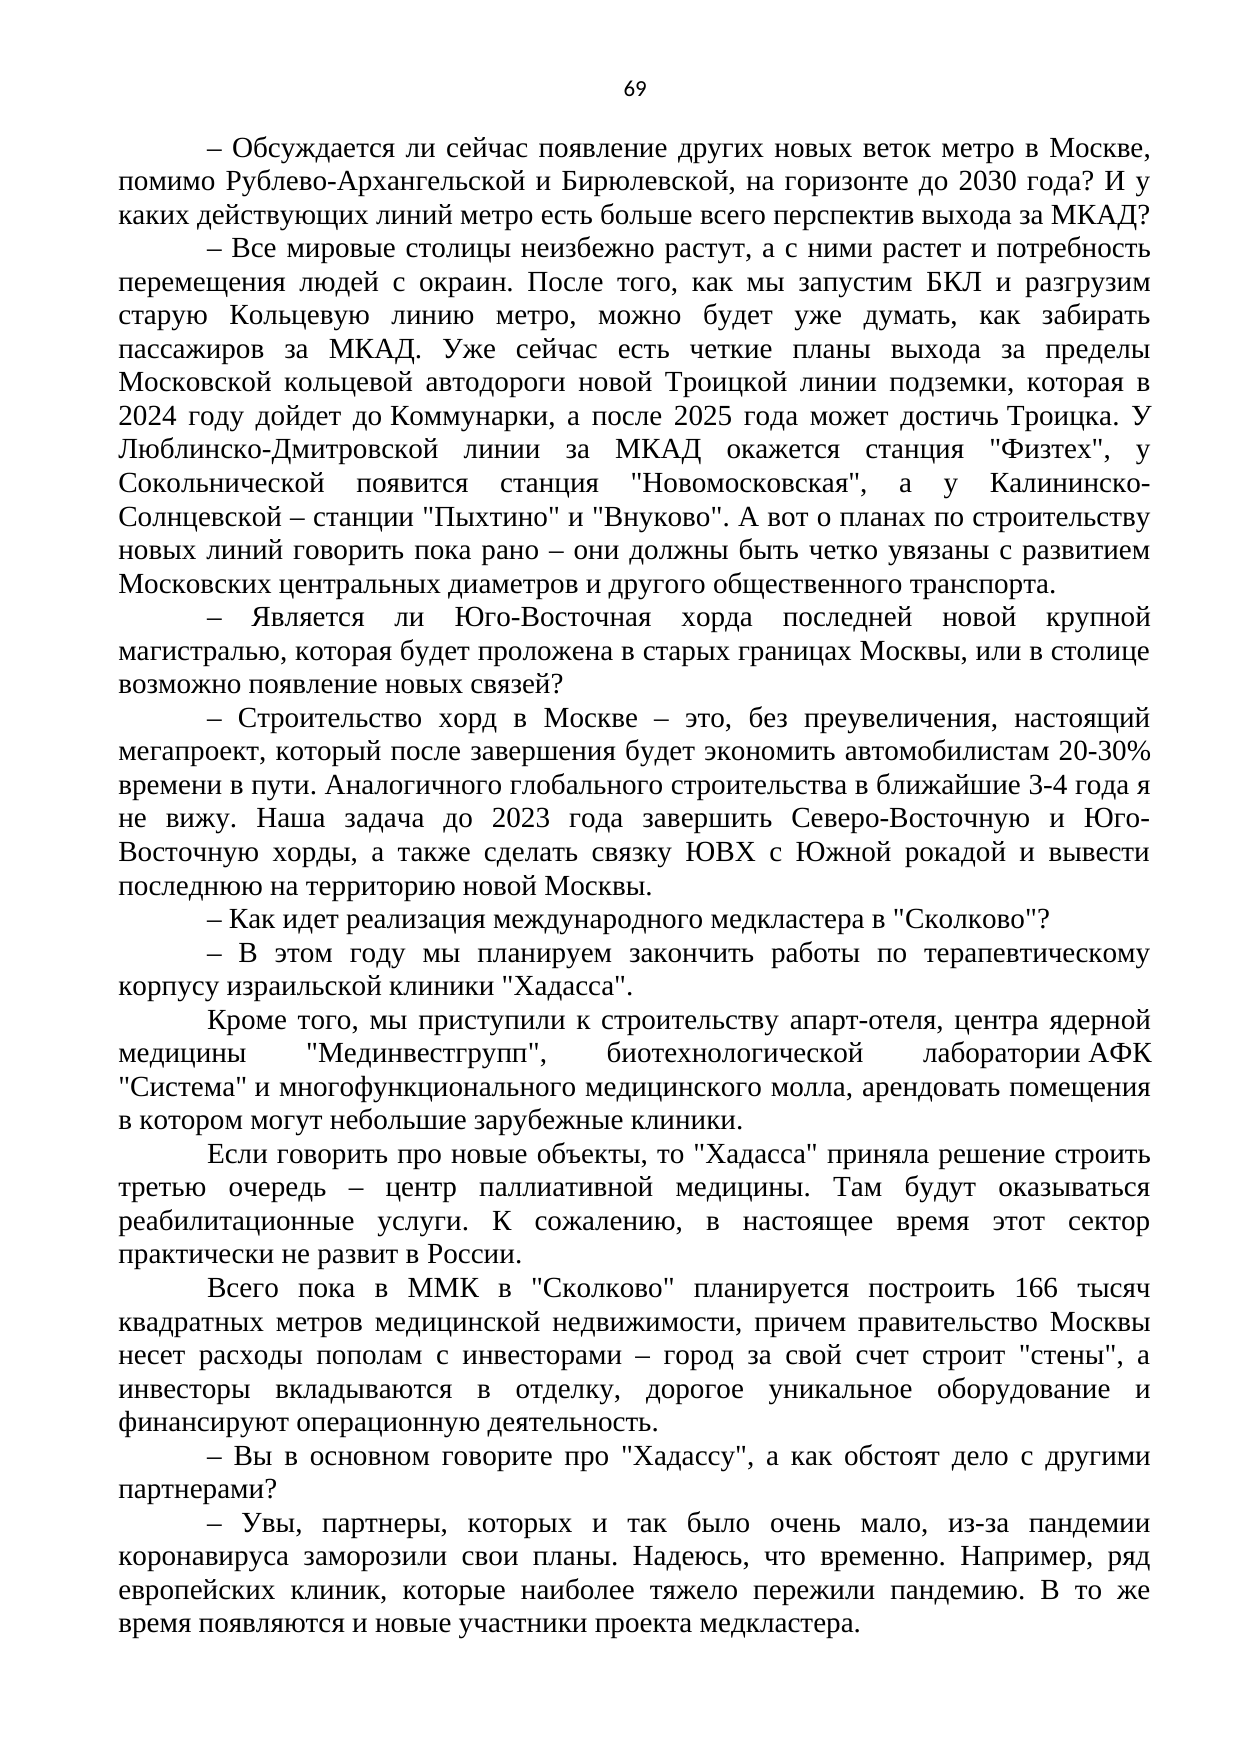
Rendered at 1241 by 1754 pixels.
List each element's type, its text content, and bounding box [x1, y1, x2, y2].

text – Строительство хорд в Москве – это, без преувеличения, настоящий мегапроект, который после завершения будет экономить автомобилистам 20-30% времени в пути. Аналогичного глобального строительства в ближайшие 3-4 года я не вижу. Наша задача до 2023 года завершить Северо-Восточную и Юго-Восточную хорды, а также сделать связку ЮВХ с Южной рокадой и вывести последнюю на территорию новой Москвы. [118, 700, 1152, 901]
text – Является ли Юго-Восточная хорда последней новой крупной магистралью, которая будет проложена в старых границах Москвы, или в столице возможно появление новых связей? [118, 599, 1152, 700]
text Кроме того, мы приступили к строительству апарт-отеля, центра ядерной медицины "Мединвестгрупп", биотехнологической лаборатории АФК "Система" и многофункционального медицинского молла, арендовать помещения в котором могут небольшие зарубежные клиники. [118, 1002, 1152, 1136]
text – Все мировые столицы неизбежно растут, а с ними растет и потребность перемещения людей с окраин. После того, как мы запустим БКЛ и разгрузим старую Кольцевую линию метро, можно будет уже думать, как забирать пассажиров за МКАД. Уже сейчас есть четкие планы выхода за пределы Московской кольцевой автодороги новой Троицкой линии подземки, которая в 2024 году дойдет до Коммунарки, а после 2025 года может достичь Троицка. У Люблинско-Дмитровской линии за МКАД окажется станция "Физтех", у Сокольнической появится станция "Новомосковская", а у Калининско-Солнцевской – станции "Пыхтино" и "Внуково". А вот о планах по строительству новых линий говорить пока рано – они должны быть четко увязаны с развитием Московских центральных диаметров и другого общественного транспорта. [118, 230, 1152, 599]
text Всего пока в ММК в "Сколково" планируется построить 166 тысяч квадратных метров медицинской недвижимости, причем правительство Москвы несет расходы пополам с инвесторами – город за свой счет строит "стены", а инвесторы вкладываются в отделку, дорогое уникальное оборудование и финансируют операционную деятельность. [118, 1270, 1152, 1438]
text – Увы, партнеры, которых и так было очень мало, из-за пандемии коронавируса заморозили свои планы. Надеюсь, что временно. Например, ряд европейских клиник, которые наиболее тяжело пережили пандемию. В то же время появляются и новые участники проекта медкластера. [118, 1505, 1152, 1639]
text – Как идет реализация международного медкластера в "Сколково"? [118, 901, 1152, 935]
text – Обсуждается ли сейчас появление других новых веток метро в Москве, помимо Рублево-Архангельской и Бирюлевской, на горизонте до 2030 года? И у каких действующих линий метро есть больше всего перспектив выхода за МКАД? [118, 130, 1152, 230]
text Если говорить про новые объекты, то "Хадасса" приняла решение строить третью очередь – центр паллиативной медицины. Там будут оказываться реабилитационные услуги. К сожалению, в настоящее время этот сектор практически не развит в России. [118, 1136, 1152, 1270]
text – Вы в основном говорите про "Хадассу", а как обстоят дело с другими партнерами? [118, 1438, 1152, 1505]
text – В этом году мы планируем закончить работы по терапевтическому корпусу израильской клиники "Хадасса". [118, 935, 1152, 1002]
